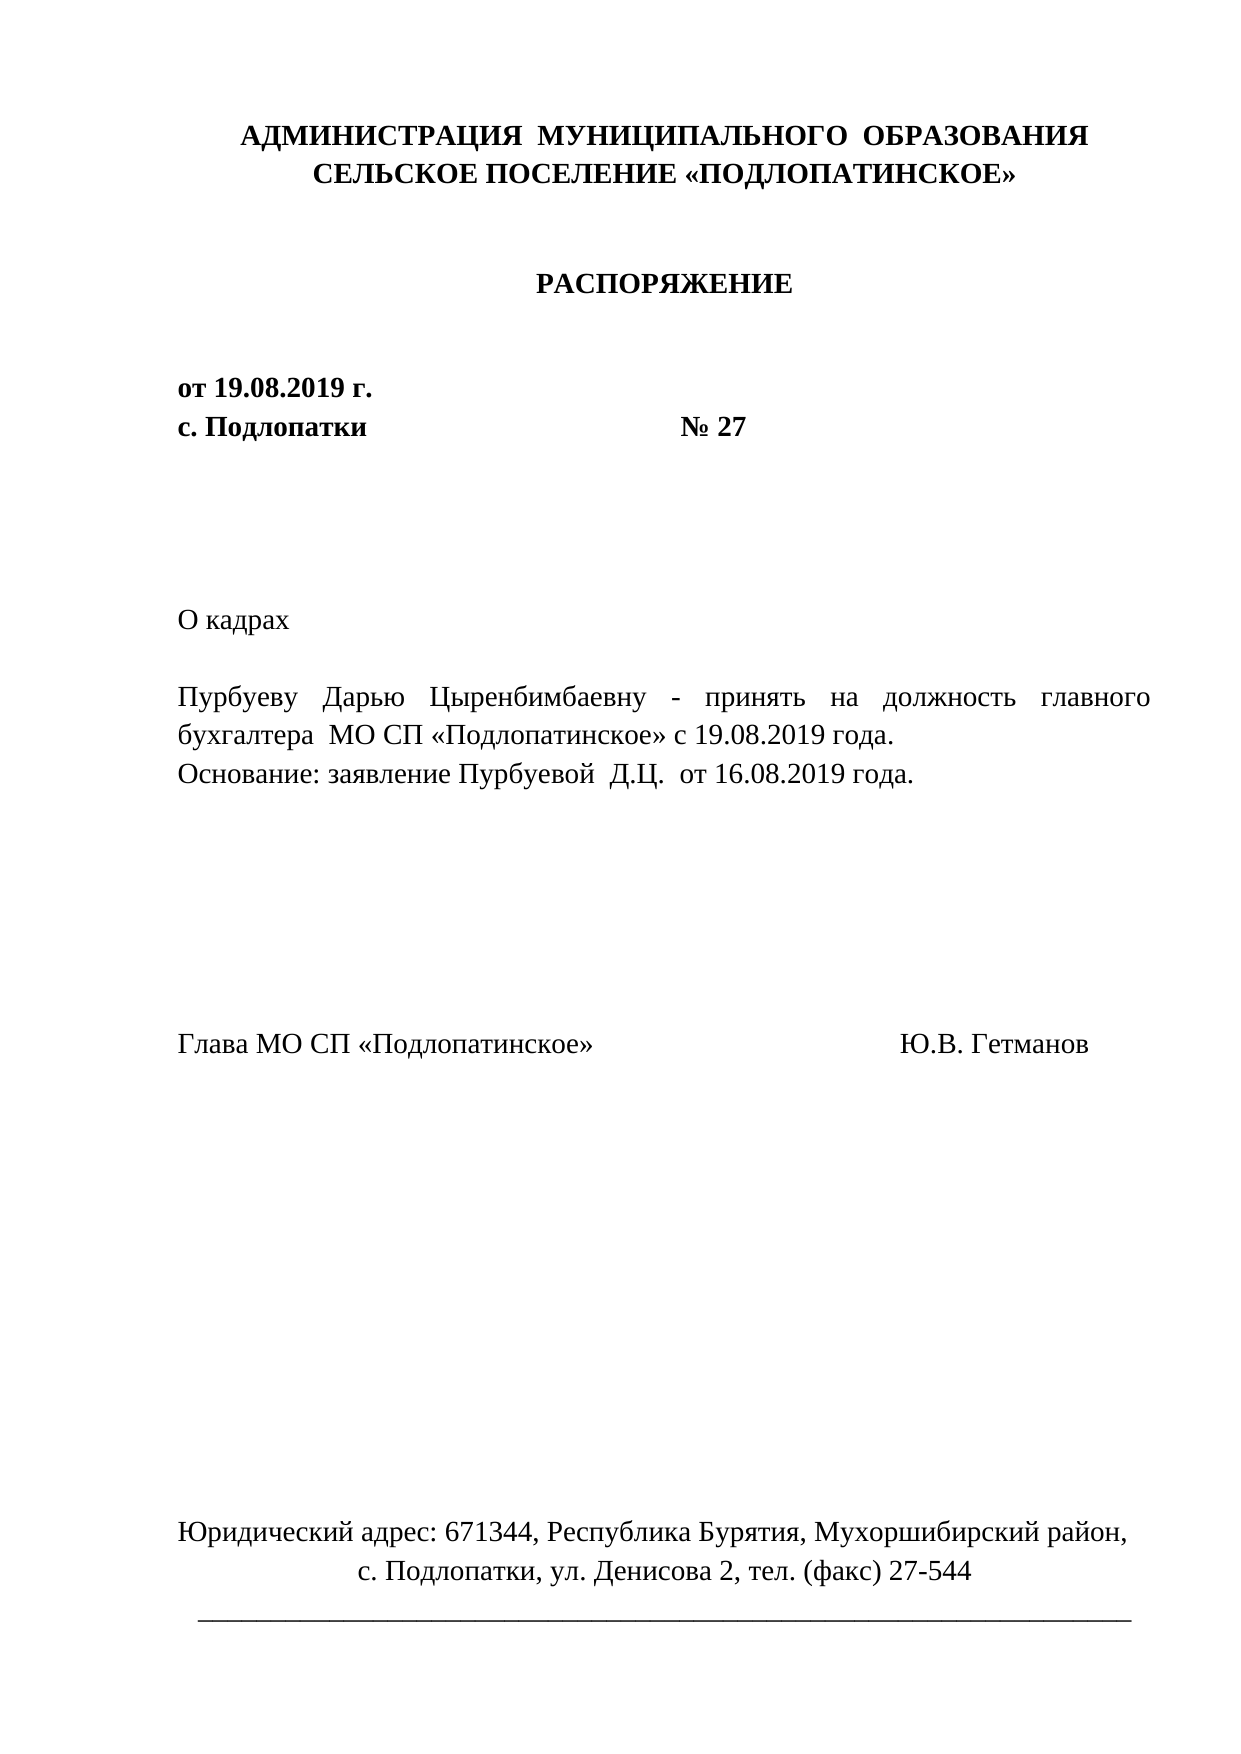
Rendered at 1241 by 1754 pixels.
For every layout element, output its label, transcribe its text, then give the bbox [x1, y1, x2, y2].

text О кадрах [177, 602, 1152, 635]
text Юридический адрес: 671344, Республика Бурятия, Мухоршибирский район, [177, 1514, 1152, 1548]
text Глава МО СП «Подлопатинское» Ю.В. Гетманов [177, 1026, 1152, 1059]
text АДМИНИСТРАЦИЯ МУНИЦИПАЛЬНОГО ОБРАЗОВАНИЯ [177, 118, 1152, 152]
text с. Подлопатки, ул. Денисова 2, тел. (факс) 27-544 [177, 1553, 1152, 1587]
text РАСПОРЯЖЕНИЕ [177, 266, 1152, 299]
text Пурбуеву Дарью Цыренбимбаевну - принять на должность главного бухгалтера МО СП «Подлопатинское» с 19.08.2019 года. [177, 679, 1152, 751]
text СЕЛЬСКОЕ ПОСЕЛЕНИЕ «ПОДЛОПАТИНСКОЕ» [177, 157, 1152, 190]
text ________________________________________________________________ [177, 1592, 1152, 1625]
text Основание: заявление Пурбуевой Д.Ц. от 16.08.2019 года. [177, 756, 1152, 789]
text с. Подлопатки № 27 [177, 409, 1152, 443]
text от 19.08.2019 г. [177, 371, 1152, 404]
